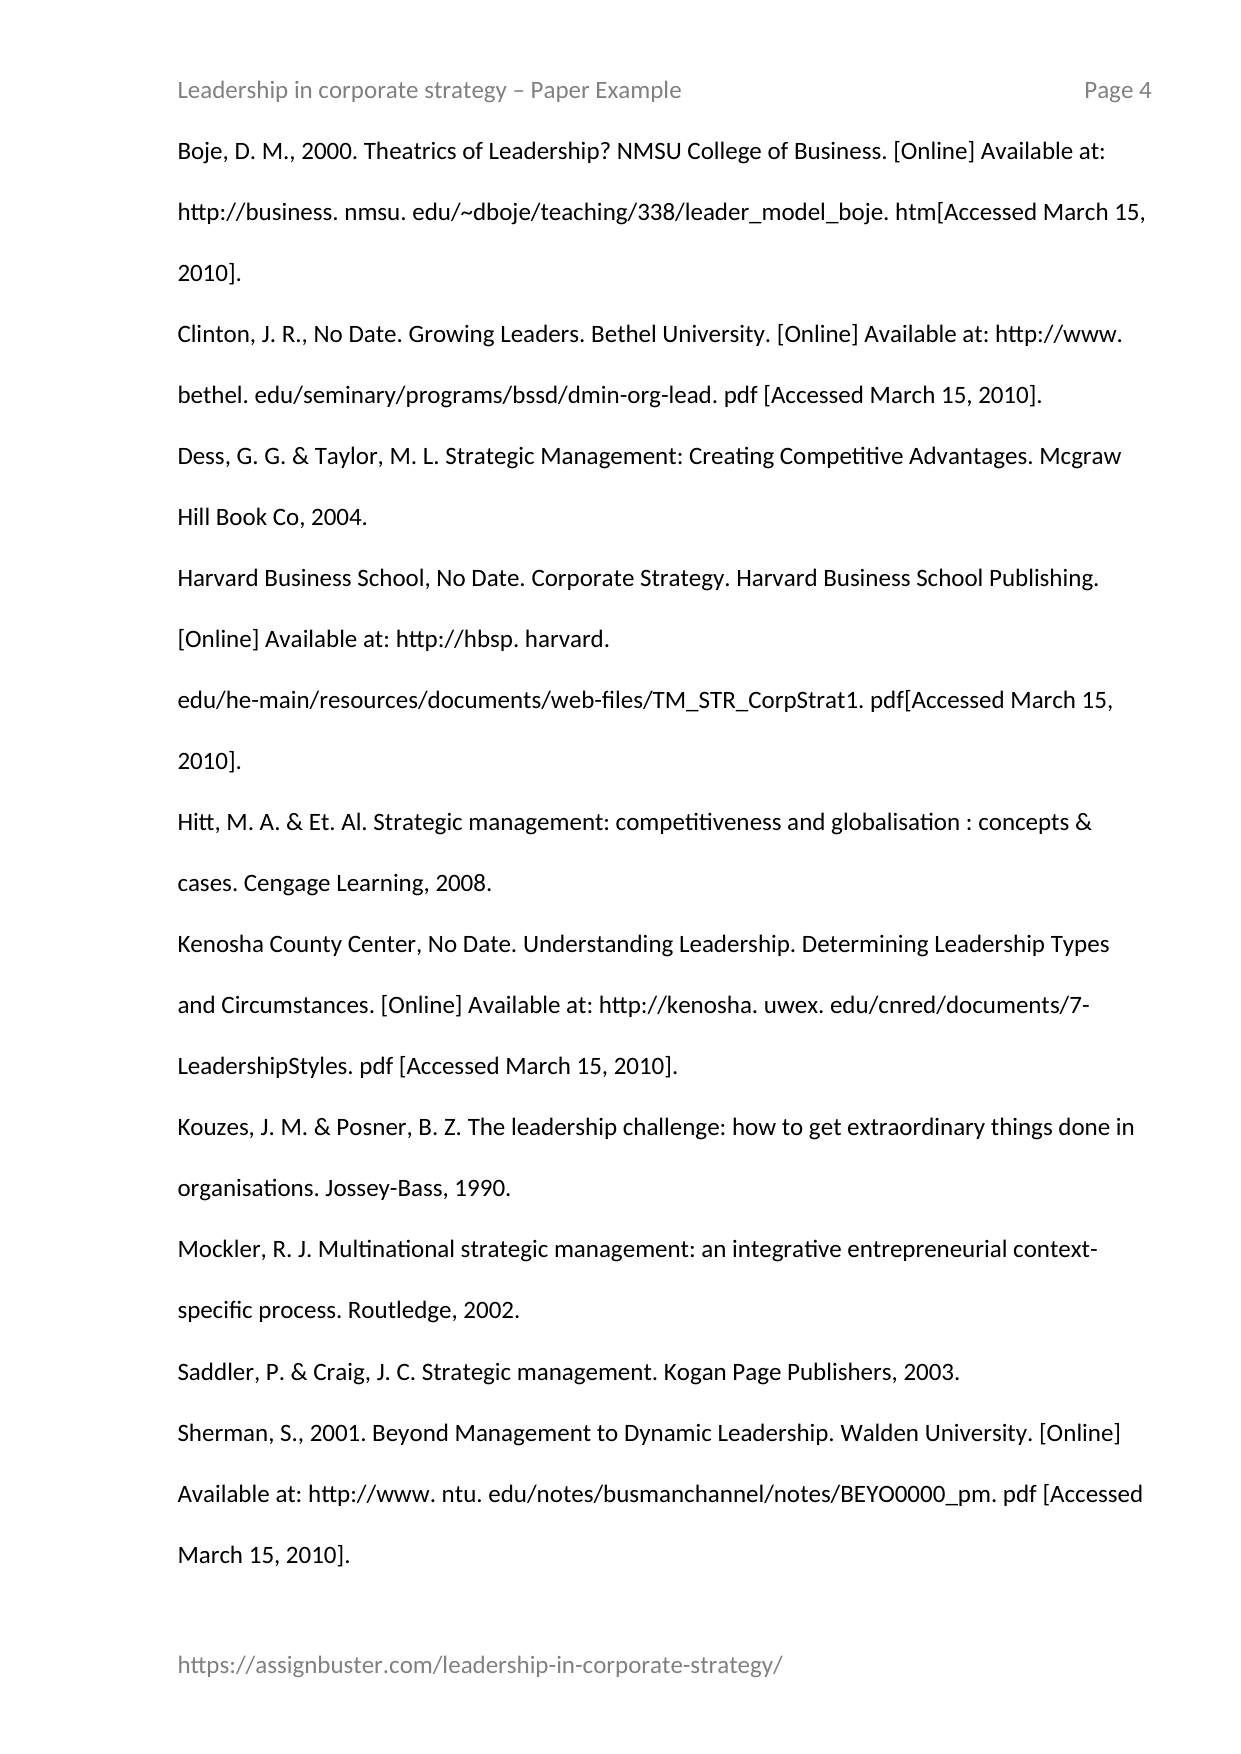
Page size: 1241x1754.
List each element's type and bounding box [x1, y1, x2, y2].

text [177, 135, 1152, 1630]
